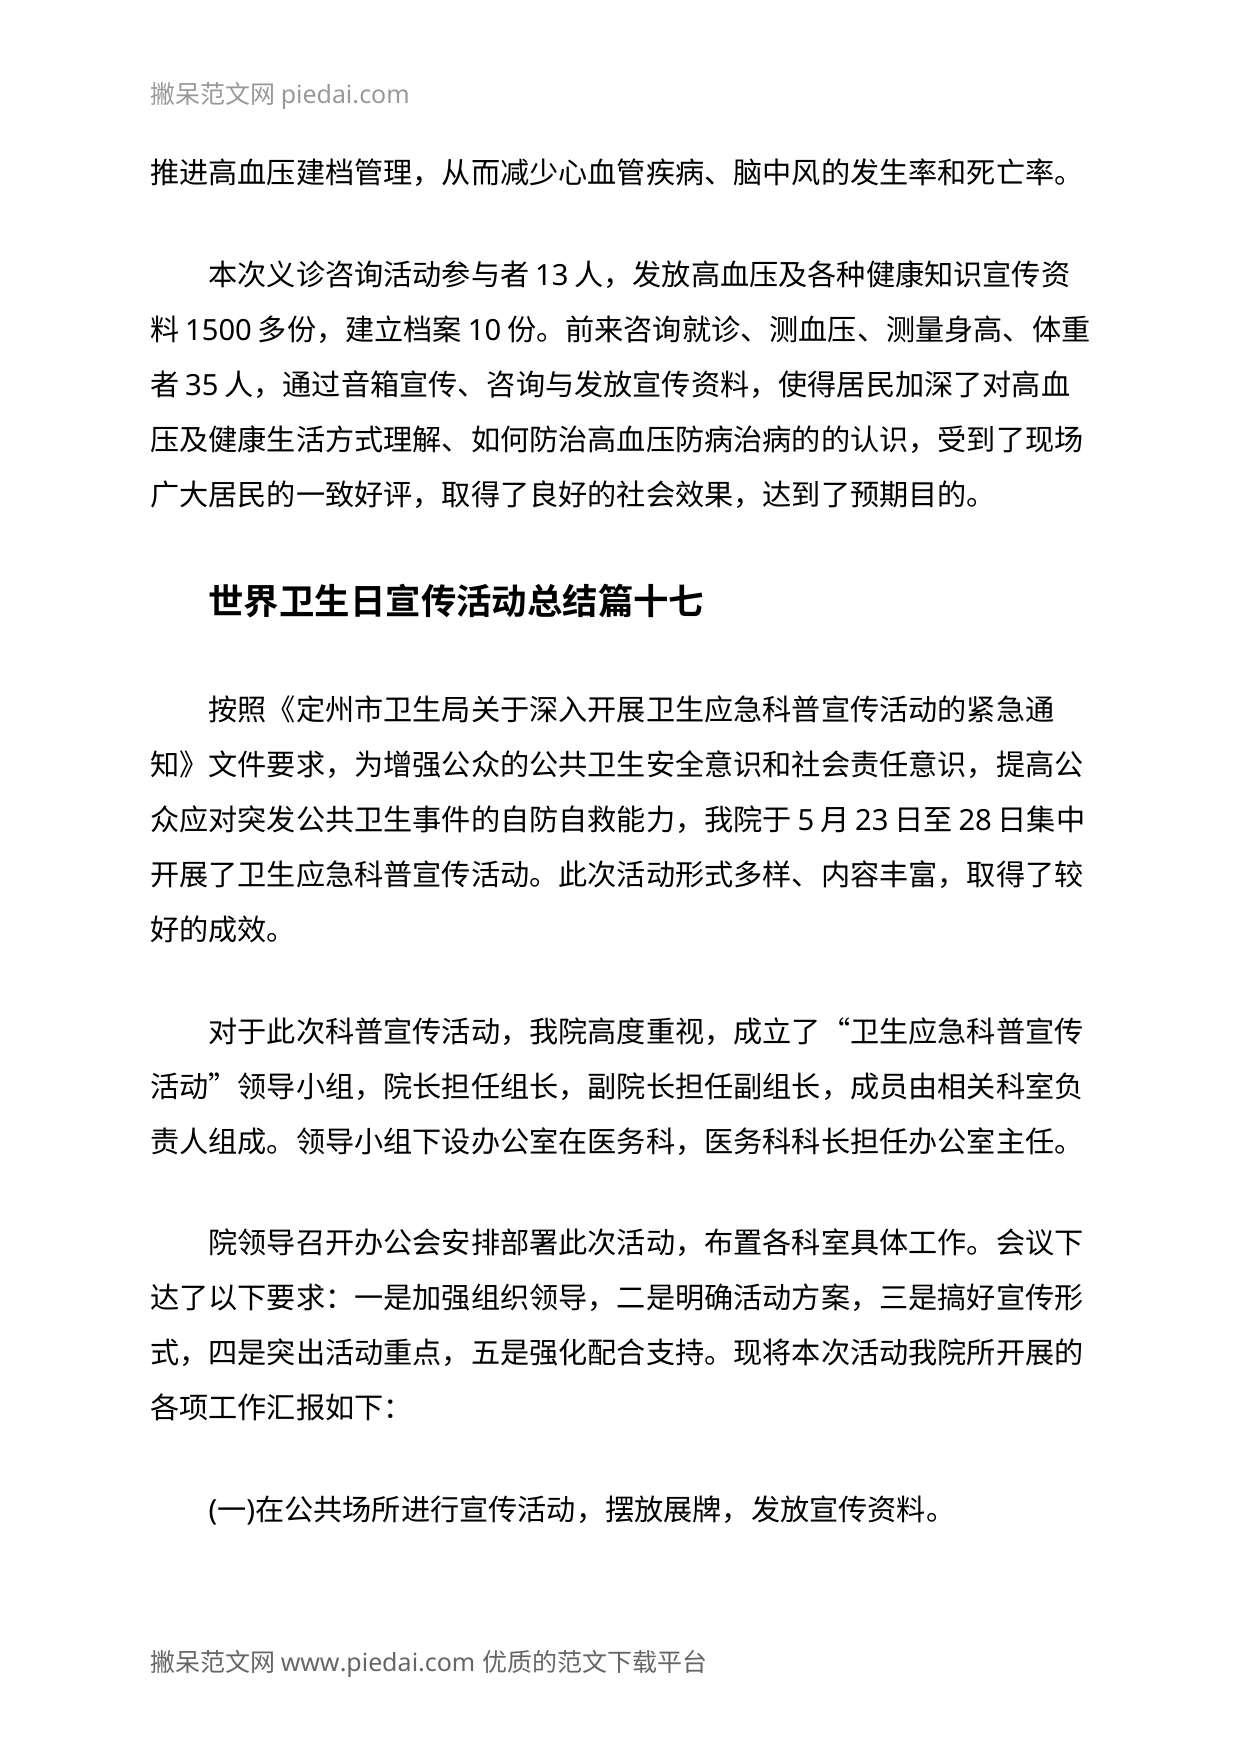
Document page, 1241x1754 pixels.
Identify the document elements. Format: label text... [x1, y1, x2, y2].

text 按照《定州市卫生局关于深入开展卫生应急科普宣传活动的紧急通知》文件要求，为增强公众的公共卫生安全意识和社会责任意识，提高公众应对突发公共卫生事件的自防自救能力，我院于5月23日至28日集中开展了卫生应急科普宣传活动。此次活动形式多样、内容丰富，取得了较好的成效。 [150, 687, 1090, 949]
text (一)在公共场所进行宣传活动，摆放展牌，发放宣传资料。 [150, 1486, 1090, 1529]
text 院领导召开办公会安排部署此次活动，布置各科室具体工作。会议下达了以下要求：一是加强组织领导，二是明确活动方案，三是搞好宣传形式，四是突出活动重点，五是强化配合支持。现将本次活动我院所开展的各项工作汇报如下： [150, 1220, 1090, 1427]
text 本次义诊咨询活动参与者13人，发放高血压及各种健康知识宣传资料1500多份，建立档案10份。前来咨询就诊、测血压、测量身高、体重者35人，通过音箱宣传、咨询与发放宣传资料，使得居民加深了对高血压及健康生活方式理解、如何防治高血压防病治病的的认识，受到了现场广大居民的一致好评，取得了良好的社会效果，达到了预期目的。 [150, 252, 1090, 514]
text 对于此次科普宣传活动，我院高度重视，成立了“卫生应急科普宣传活动”领导小组，院长担任组长，副院长担任副组长，成员由相关科室负责人组成。领导小组下设办公室在医务科，医务科科长担任办公室主任。 [150, 1008, 1090, 1160]
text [150, 150, 1090, 192]
text 世界卫生日宣传活动总结篇十七 [150, 573, 1090, 625]
